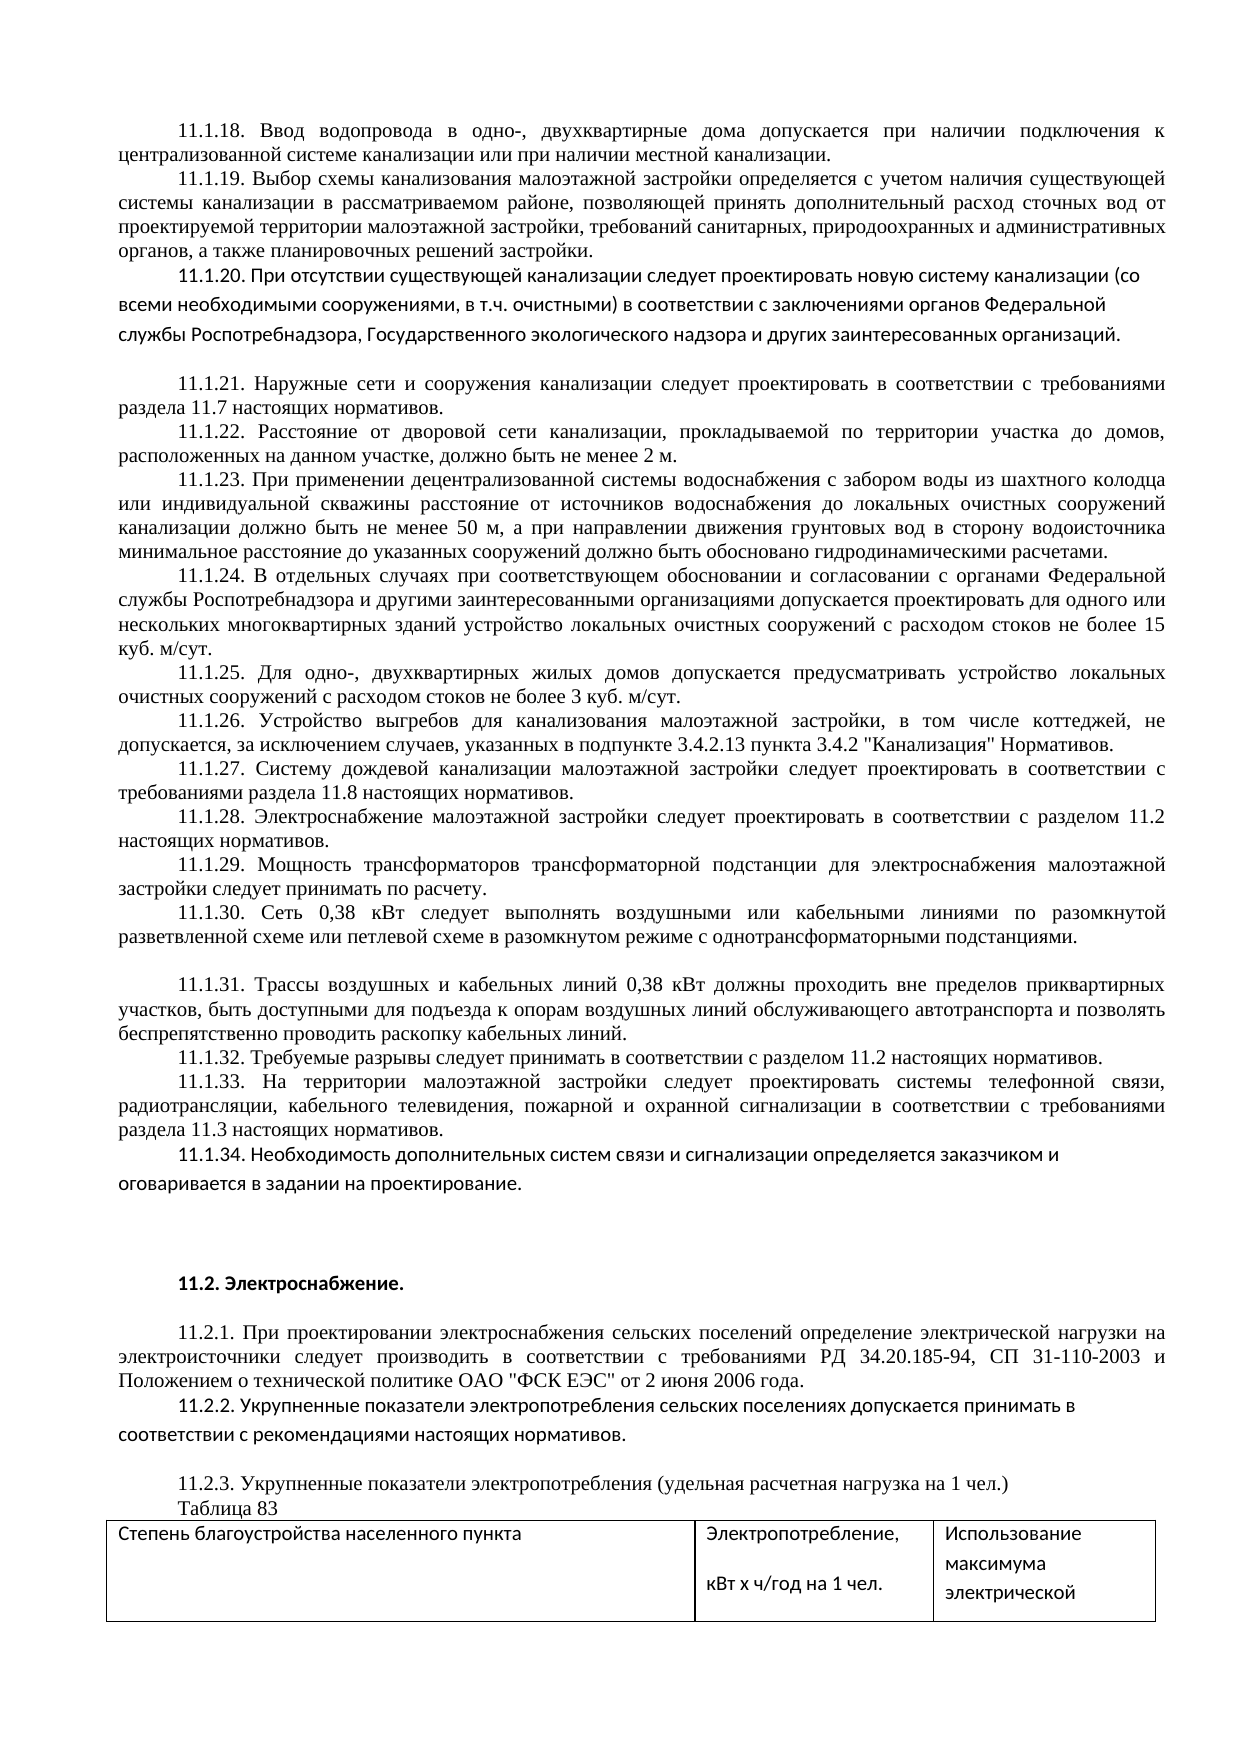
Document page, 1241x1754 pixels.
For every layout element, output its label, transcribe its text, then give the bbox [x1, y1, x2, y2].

text 11.1.29. Мощность трансформаторов трансформаторной подстанции для электроснабжения малоэтажной застройки следует принимать по расчету. [118, 852, 1167, 900]
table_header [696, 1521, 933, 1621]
text 11.2. Электроснабжение. [118, 1270, 1167, 1295]
text 11.1.21. Наружные сети и сооружения канализации следует проектировать в соответствии с требованиями раздела 11.7 настоящих нормативов. [118, 371, 1167, 419]
text 11.1.19. Выбор схемы канализования малоэтажной застройки определяется с учетом наличия существующей системы канализации в рассматриваемом районе, позволяющей принять дополнительный расход сточных вод от проектируемой территории малоэтажной застройки, требований санитарных, природоохранных и административных органов, а также планировочных решений застройки. [118, 166, 1167, 262]
text 11.1.26. Устройство выгребов для канализования малоэтажной застройки, в том числе коттеджей, не допускается, за исключением случаев, указанных в подпункте 3.4.2.13 пункта 3.4.2 "Канализация" Нормативов. [118, 708, 1167, 756]
text 11.1.24. В отдельных случаях при соответствующем обосновании и согласовании с органами Федеральной службы Роспотребнадзора и другими заинтересованными организациями допускается проектировать для одного или нескольких многоквартирных зданий устройство локальных очистных сооружений с расходом стоков не более 15 куб. м/сут. [118, 563, 1167, 659]
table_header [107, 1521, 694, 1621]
text 11.1.34. Необходимость дополнительных систем связи и сигнализации определяется заказчиком и оговаривается в задании на проектирование. [118, 1141, 1167, 1195]
text 11.1.33. На территории малоэтажной застройки следует проектировать системы телефонной связи, радиотрансляции, кабельного телевидения, пожарной и охранной сигнализации в соответствии с требованиями раздела 11.3 настоящих нормативов. [118, 1069, 1167, 1141]
text 11.1.28. Электроснабжение малоэтажной застройки следует проектировать в соответствии с разделом 11.2 настоящих нормативов. [118, 804, 1167, 852]
list Таблица 83 [118, 1495, 1167, 1519]
text 11.1.25. Для одно-, двухквартирных жилых домов допускается предусматривать устройство локальных очистных сооружений с расходом стоков не более 3 куб. м/сут. [118, 659, 1167, 708]
text 11.1.20. При отсутствии существующей канализации следует проектировать новую систему канализации (со всеми необходимыми сооружениями, в т.ч. очистными) в соответствии с заключениями органов Федеральной службы Роспотребнадзора, Государственного экологического надзора и других заинтересованных организаций. [118, 262, 1167, 346]
text 11.1.27. Систему дождевой канализации малоэтажной застройки следует проектировать в соответствии с требованиями раздела 11.8 настоящих нормативов. [118, 756, 1167, 804]
text 11.1.23. При применении децентрализованной системы водоснабжения с забором воды из шахтного колодца или индивидуальной скважины расстояние от источников водоснабжения до локальных очистных сооружений канализации должно быть не менее 50 м, а при направлении движения грунтовых вод в сторону водоисточника минимальное расстояние до указанных сооружений должно быть обосновано гидродинамическими расчетами. [118, 467, 1167, 563]
text 11.2.1. При проектировании электроснабжения сельских поселений определение электрической нагрузки на электроисточники следует производить в соответствии с требованиями РД 34.20.185-94, СП 31-110-2003 и Положением о технической политике ОАО "ФСК ЕЭС" от 2 июня 2006 года. [118, 1320, 1167, 1392]
text 11.1.32. Требуемые разрывы следует принимать в соответствии с разделом 11.2 настоящих нормативов. [118, 1044, 1167, 1069]
text 11.1.30. Сеть 0,38 кВт следует выполнять воздушными или кабельными линиями по разомкнутой разветвленной схеме или петлевой схеме в разомкнутом режиме с однотрансформаторными подстанциями. [118, 900, 1167, 948]
list 11.2.3. Укрупненные показатели электропотребления (удельная расчетная нагрузка на 1 чел.) [118, 1471, 1167, 1495]
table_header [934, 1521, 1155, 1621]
text 11.2.2. Укрупненные показатели электропотребления сельских поселениях допускается принимать в соответствии с рекомендациями настоящих нормативов. [118, 1392, 1167, 1447]
text 11.1.18. Ввод водопровода в одно-, двухквартирные дома допускается при наличии подключения к централизованной системе канализации или при наличии местной канализации. [118, 118, 1167, 166]
text 11.1.31. Трассы воздушных и кабельных линий 0,38 кВт должны проходить вне пределов приквартирных участков, быть доступными для подъезда к опорам воздушных линий обслуживающего автотранспорта и позволять беспрепятственно проводить раскопку кабельных линий. [118, 972, 1167, 1044]
text 11.1.22. Расстояние от дворовой сети канализации, прокладываемой по территории участка до домов, расположенных на данном участке, должно быть не менее 2 м. [118, 419, 1167, 467]
